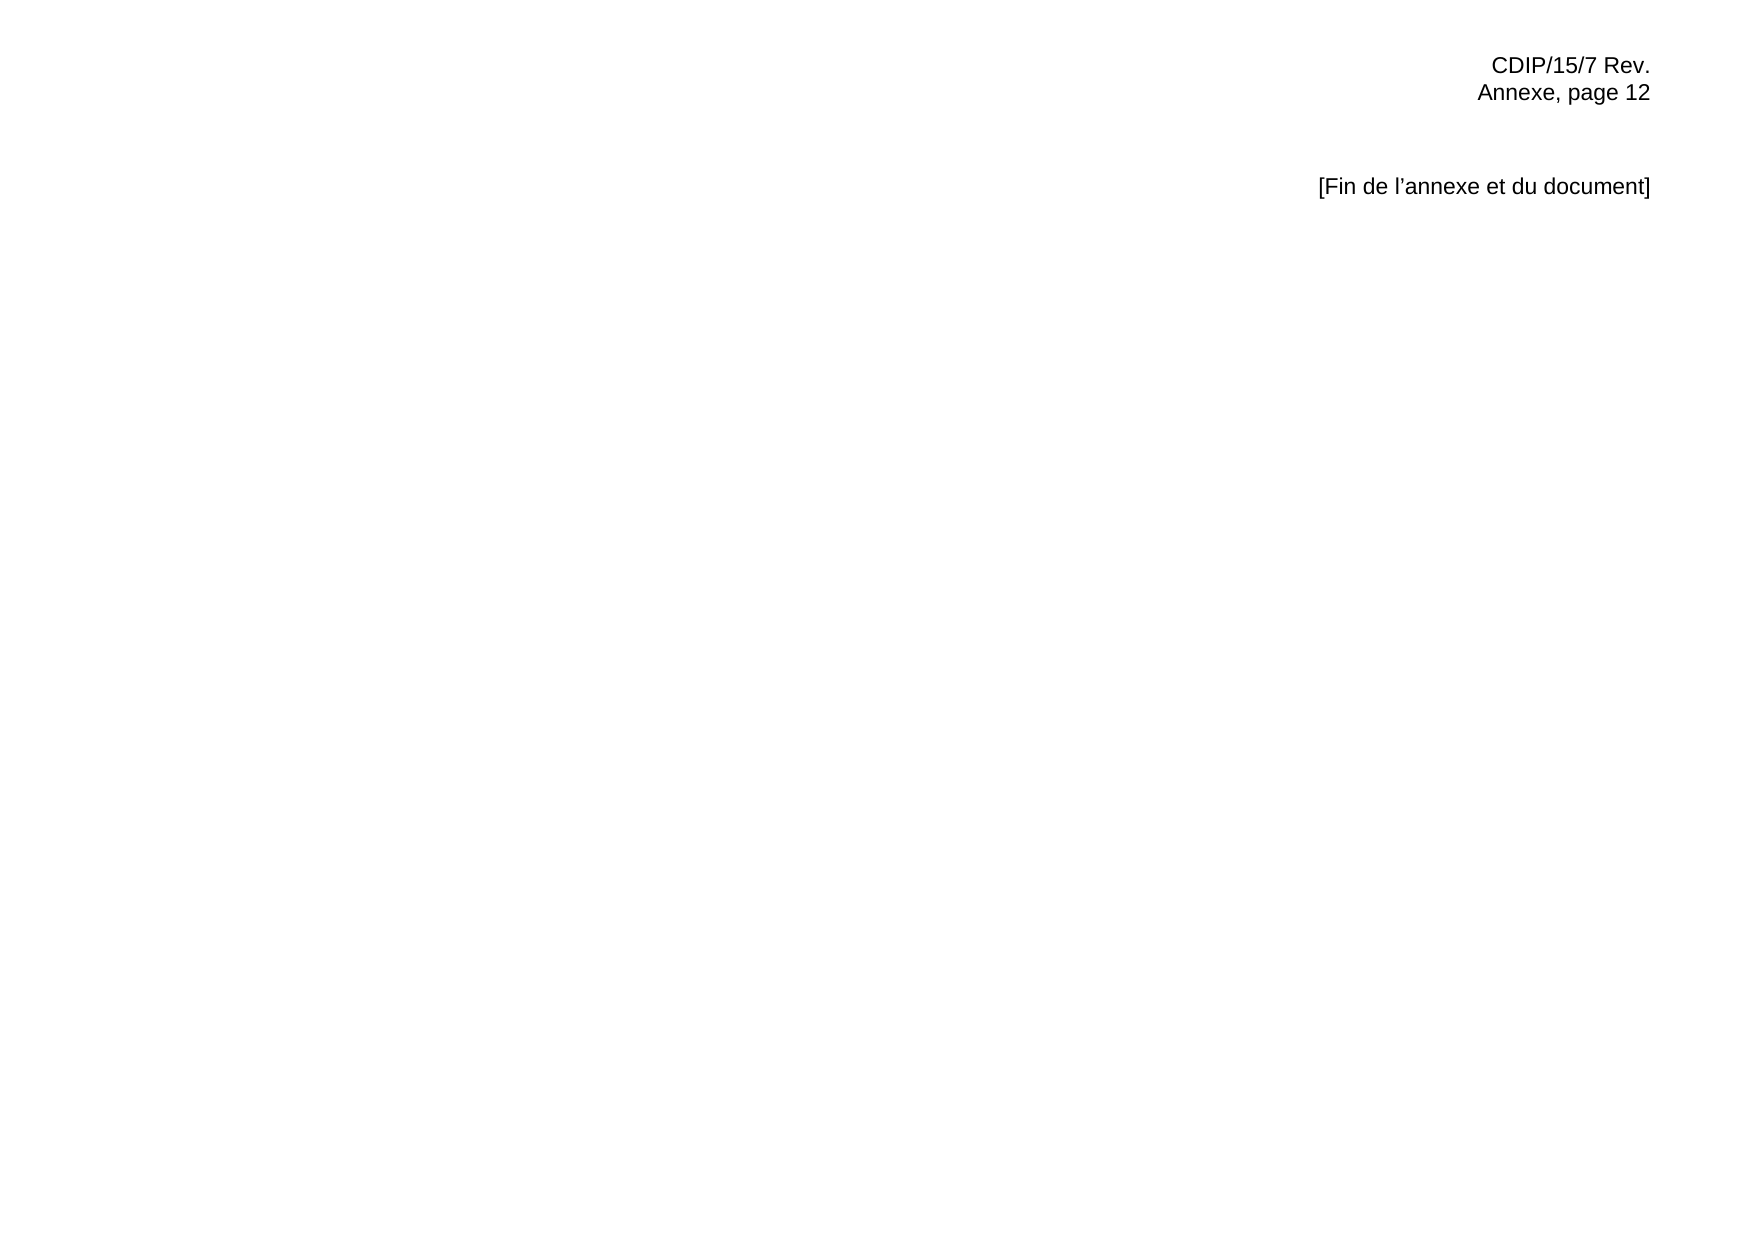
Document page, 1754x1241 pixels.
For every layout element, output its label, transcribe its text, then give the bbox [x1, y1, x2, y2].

text [Fin de l’annexe et du document] [695, 173, 1650, 200]
